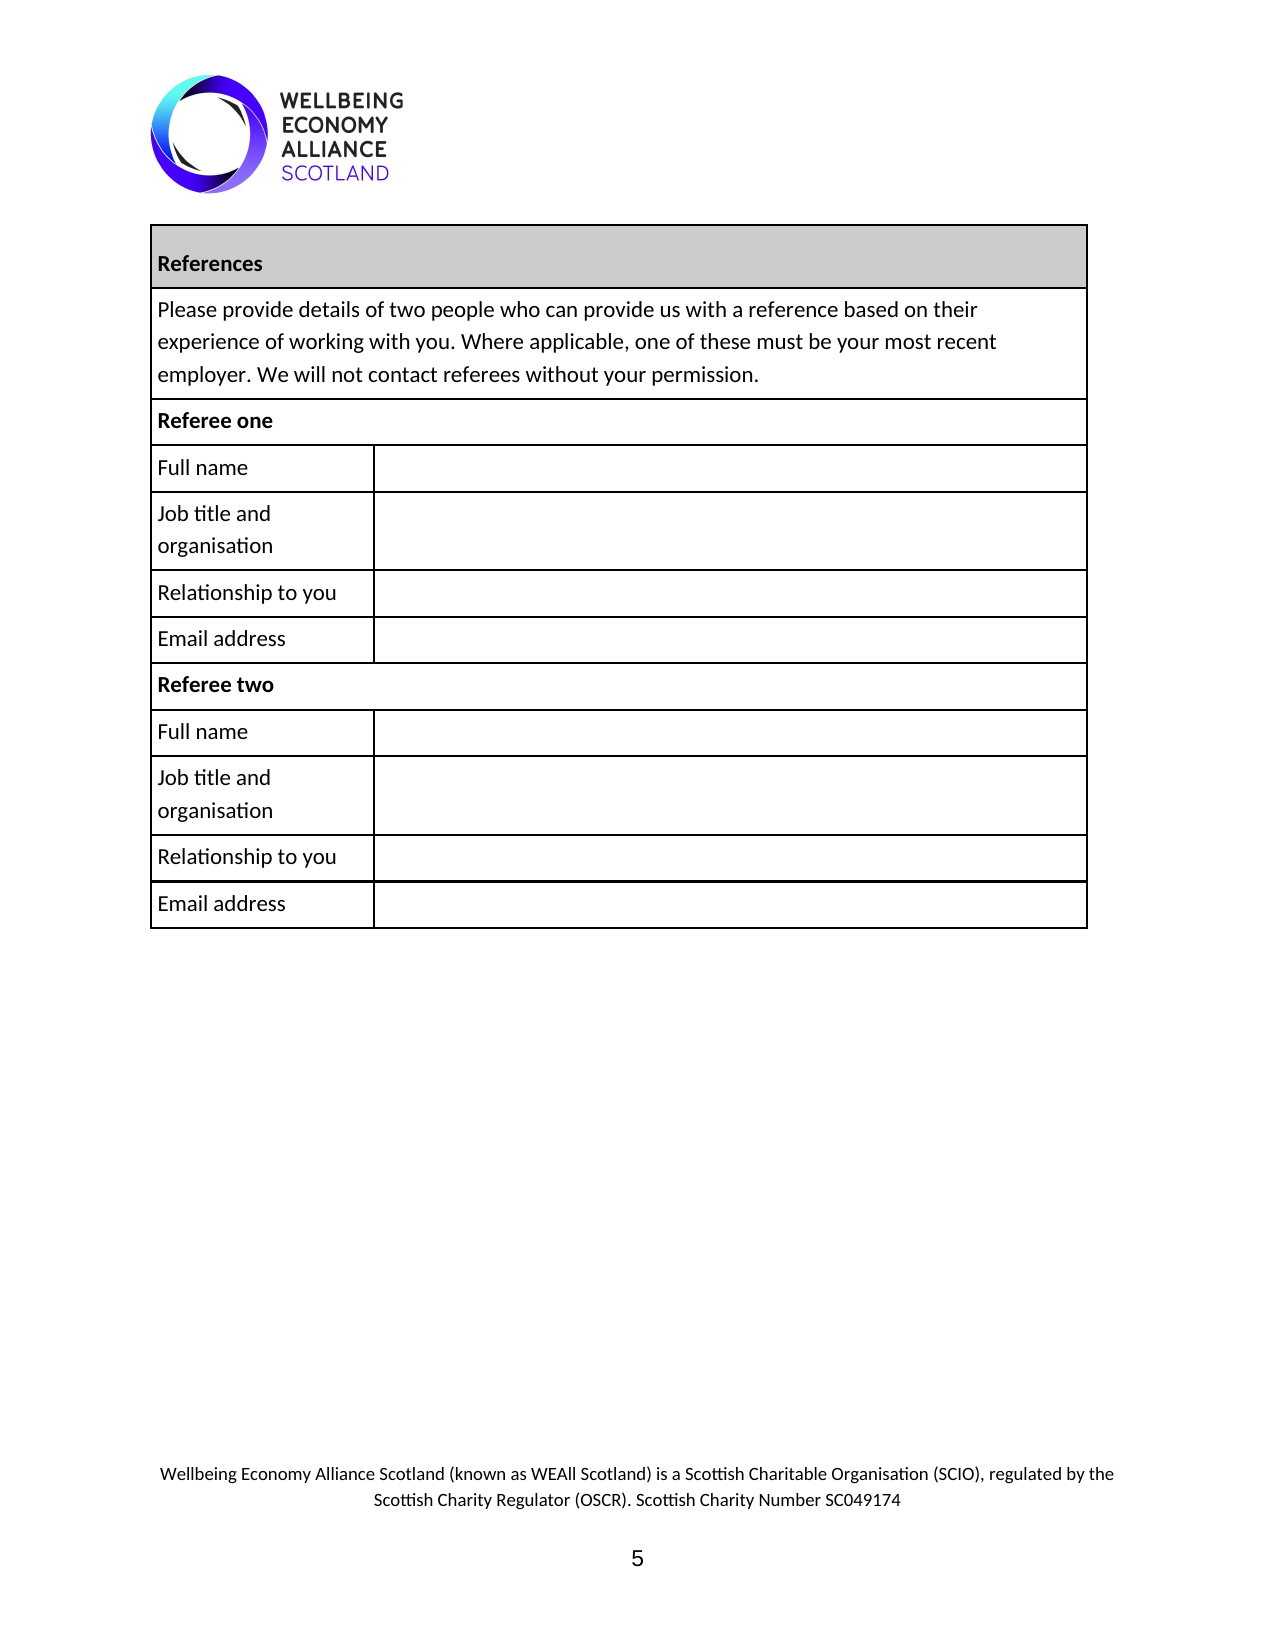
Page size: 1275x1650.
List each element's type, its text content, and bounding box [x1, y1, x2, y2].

table_cell Referee one [152, 400, 1086, 444]
table_cell Email address [152, 883, 373, 927]
table_cell [375, 711, 1086, 755]
table_cell [375, 883, 1086, 927]
picture [150, 75, 403, 194]
table_cell [375, 618, 1086, 662]
table_cell Full name [152, 446, 373, 491]
table_cell [375, 446, 1086, 491]
table_cell [375, 757, 1086, 834]
table_cell Referee two [152, 664, 1086, 709]
table_cell Relationship to you [152, 836, 373, 880]
table_cell [375, 836, 1086, 880]
table_cell Full name [152, 711, 373, 755]
table_cell [375, 493, 1086, 569]
table_cell [375, 571, 1086, 616]
table_cell Job title and organisation [152, 493, 373, 569]
table_cell Please provide details of two people who can provide us with a reference based on their experience of working with you. Where applicable, one of these must be your most recent employer. We will not contact referees without your permission. [152, 289, 1086, 398]
table_header References [152, 226, 1086, 287]
table_cell Relationship to you [152, 571, 373, 616]
table_cell Email address [152, 618, 373, 662]
table_cell Job title and organisation [152, 757, 373, 834]
